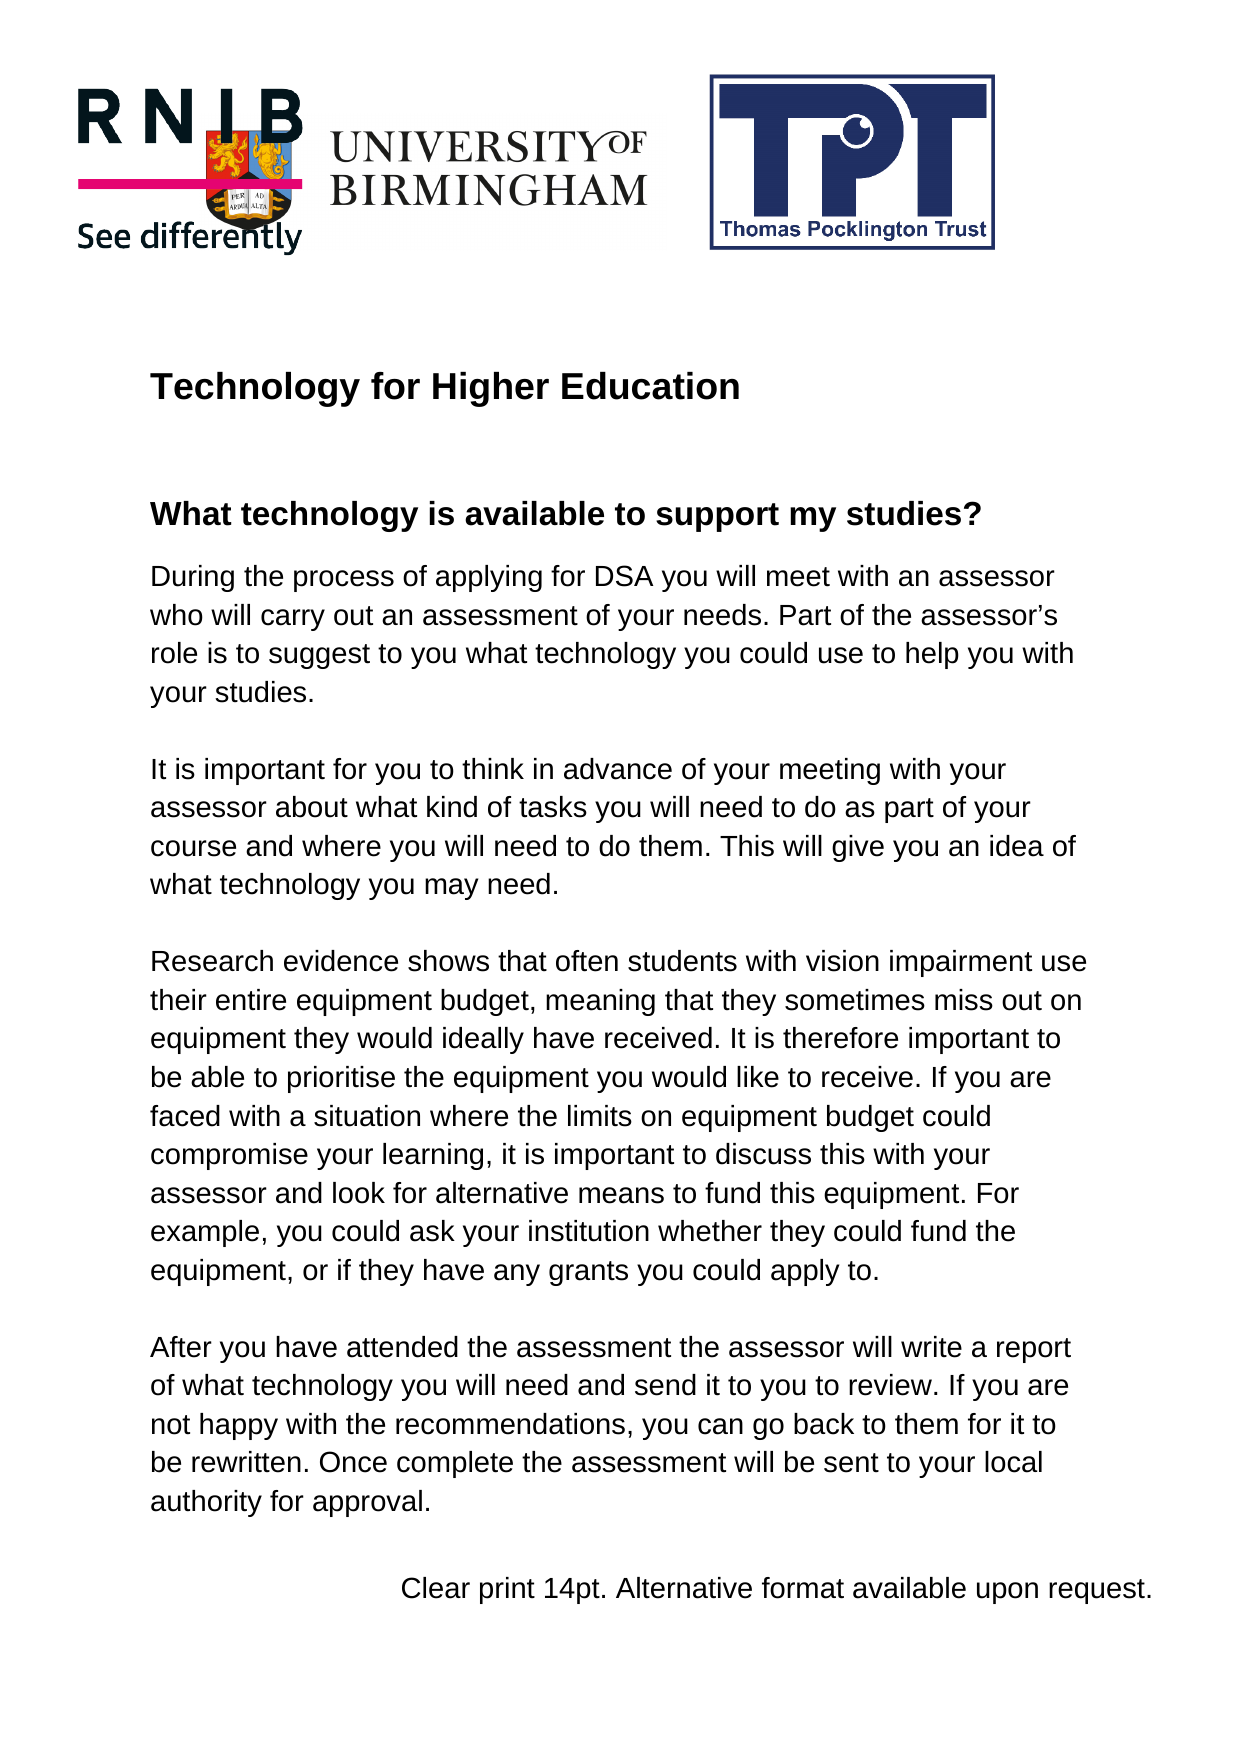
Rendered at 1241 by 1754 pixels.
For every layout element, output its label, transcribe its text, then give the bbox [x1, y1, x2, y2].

text During the process of applying for DSA you will meet with an assessor who will carry out an assessment of your needs. Part of the assessor’s role is to suggest to you what technology you could use to help you with your studies. It is important for you to think in advance of your meeting with your assessor about what kind of tasks you will need to do as part of your course and where you will need to do them. This will give you an idea of what technology you may need. Research evidence shows that often students with vision impairment use their entire equipment budget, meaning that they sometimes miss out on equipment they would ideally have received. It is therefore important to be able to prioritise the equipment you would like to receive. If you are faced with a situation where the limits on equipment budget could compromise your learning, it is important to discuss this with your assessor and look for alternative means to fund this equipment. For example, you could ask your institution whether they could fund the equipment, or if they have any grants you could apply to. After you have attended the assessment the assessor will write a report of what technology you will need and send it to you to review. If you are not happy with the recommendations, you can go back to them for it to be rewritten. Once complete the assessment will be sent to your local authority for approval. [150, 559, 1090, 1556]
subtitle What technology is available to support my studies? [150, 494, 1090, 532]
picture [70, 73, 668, 271]
subtitle Technology for Higher Education [150, 364, 1090, 407]
picture [708, 73, 995, 251]
